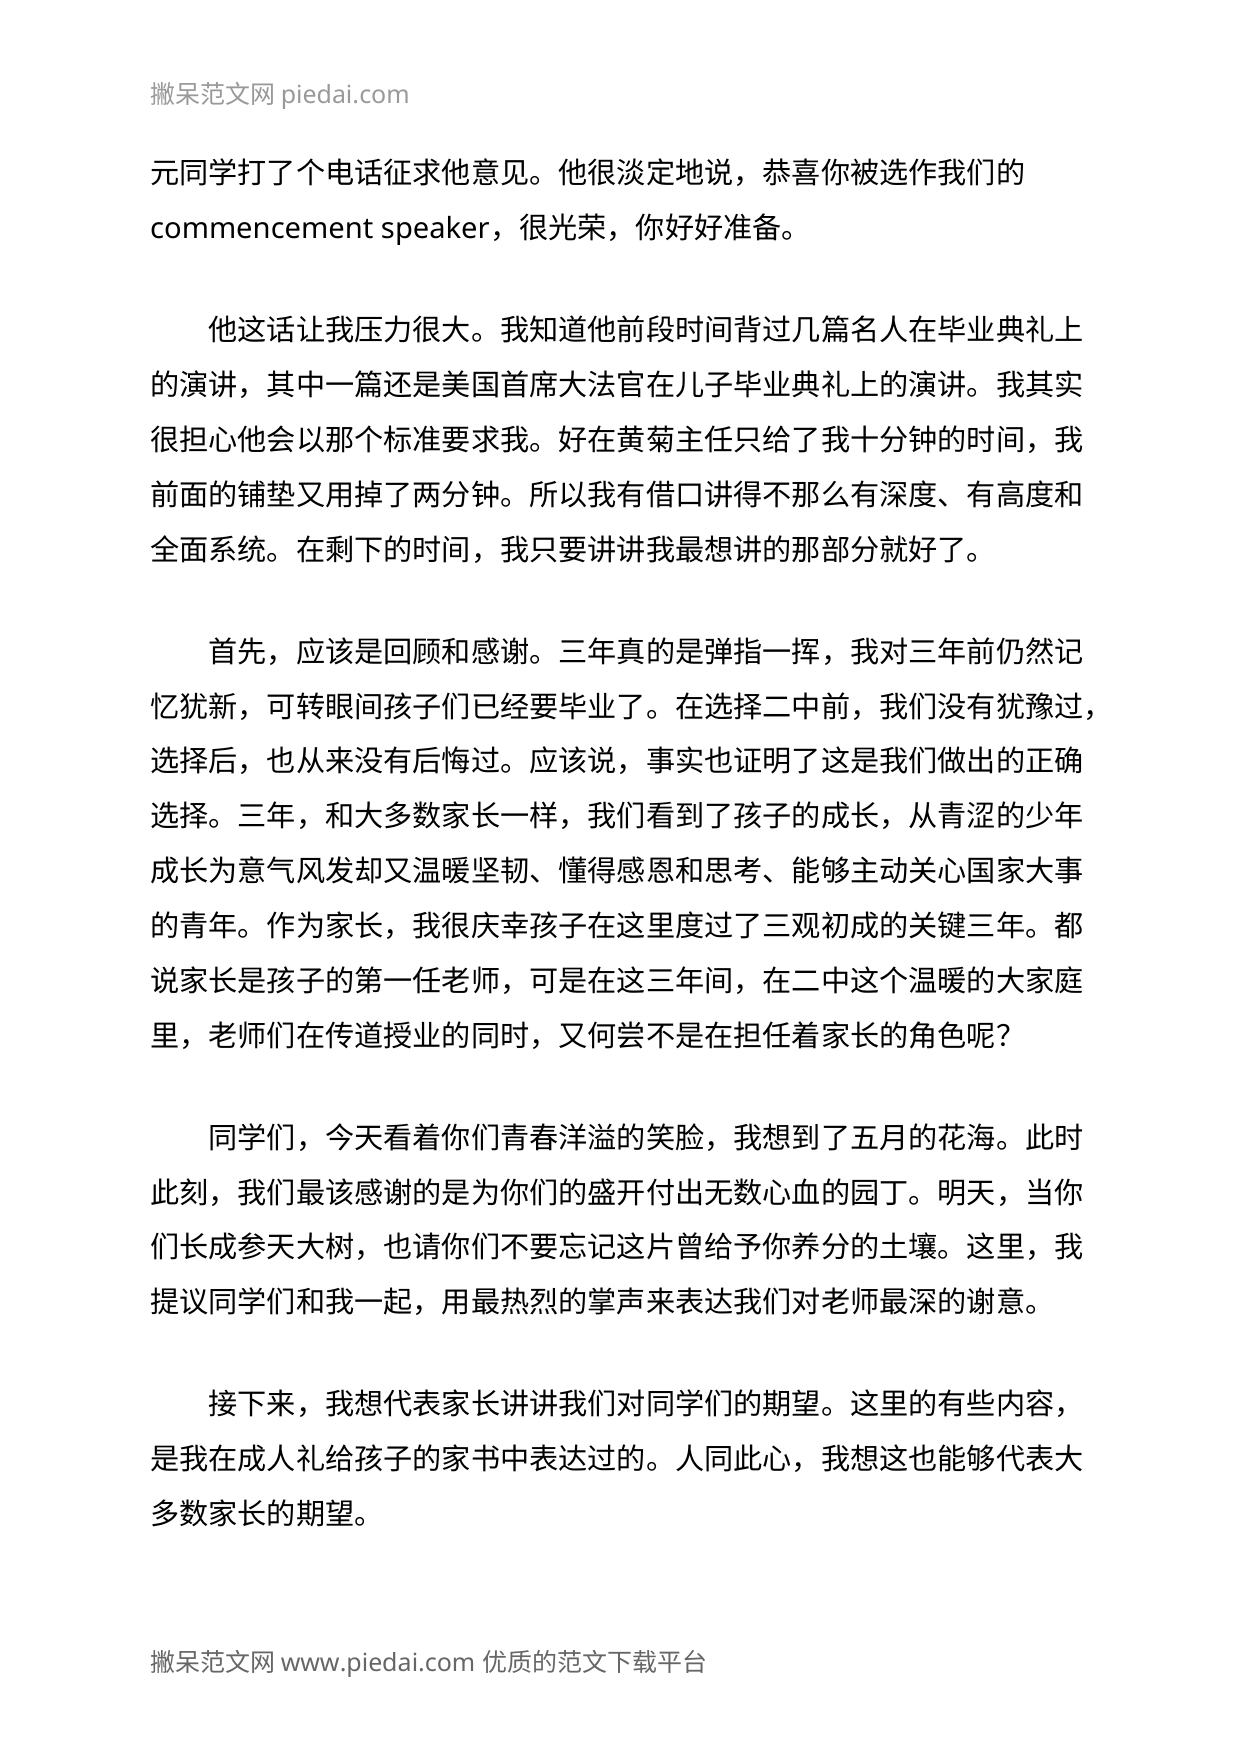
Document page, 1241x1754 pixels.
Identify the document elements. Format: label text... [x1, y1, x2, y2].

text 首先，应该是回顾和感谢。三年真的是弹指一挥，我对三年前仍然记忆犹新，可转眼间孩子们已经要毕业了。在选择二中前，我们没有犹豫过，选择后，也从来没有后悔过。应该说，事实也证明了这是我们做出的正确选择。三年，和大多数家长一样，我们看到了孩子的成长，从青涩的少年成长为意气风发却又温暖坚韧、懂得感恩和思考、能够主动关心国家大事的青年。作为家长，我很庆幸孩子在这里度过了三观初成的关键三年。都说家长是孩子的第一任老师，可是在这三年间，在二中这个温暖的大家庭里，老师们在传道授业的同时，又何尝不是在担任着家长的角色呢？ [150, 628, 1090, 1055]
text 他这话让我压力很大。我知道他前段时间背过几篇名人在毕业典礼上的演讲，其中一篇还是美国首席大法官在儿子毕业典礼上的演讲。我其实很担心他会以那个标准要求我。好在黄菊主任只给了我十分钟的时间，我前面的铺垫又用掉了两分钟。所以我有借口讲得不那么有深度、有高度和全面系统。在剩下的时间，我只要讲讲我最想讲的那部分就好了。 [150, 307, 1090, 569]
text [150, 150, 1090, 247]
text 接下来，我想代表家长讲讲我们对同学们的期望。这里的有些内容，是我在成人礼给孩子的家书中表达过的。人同此心，我想这也能够代表大多数家长的期望。 [150, 1381, 1090, 1533]
text 同学们，今天看着你们青春洋溢的笑脸，我想到了五月的花海。此时此刻，我们最该感谢的是为你们的盛开付出无数心血的园丁。明天，当你们长成参天大树，也请你们不要忘记这片曾给予你养分的土壤。这里，我提议同学们和我一起，用最热烈的掌声来表达我们对老师最深的谢意。 [150, 1114, 1090, 1321]
